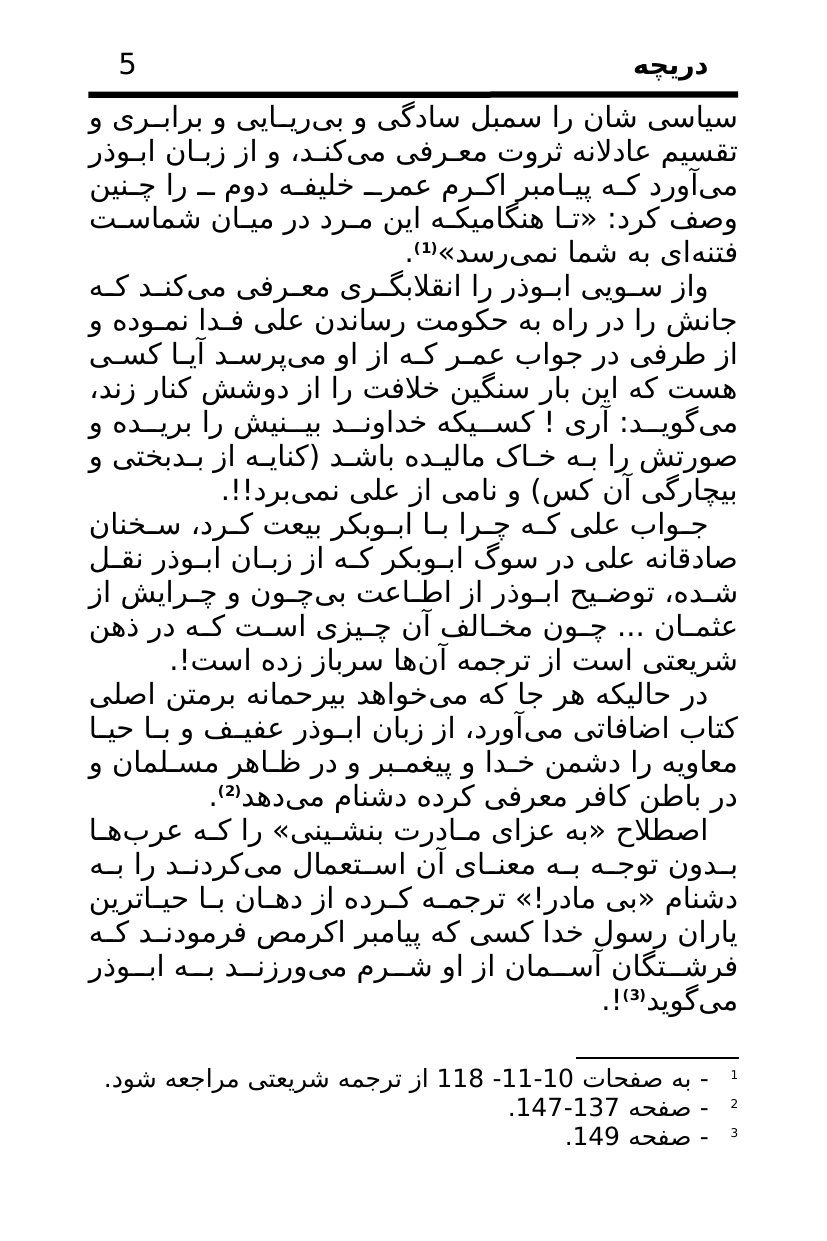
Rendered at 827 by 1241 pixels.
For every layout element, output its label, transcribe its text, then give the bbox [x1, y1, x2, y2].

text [89, 100, 738, 270]
text جواب علی که چرا با ابوبکر بیعت کرد، سخنان صادقانه علی در سوگ ابوبکر که از زبان ابوذر نقل شده، توضیح ابوذر از اطاعت بی‌چون و چرایش از عثمان ... چون مخالف آن چیزی است که در ذهن شریعتی است از ترجمه آن‌ها سرباز زده است!. [89, 507, 738, 677]
text در حالیکه هر جا که می‌خواهد بیرحمانه برمتن اصلی کتاب اضافاتی می‌آورد، از زبان ابوذر عفیف و با حیا معاویه را دشمن خدا و پیغمبر و در ظاهر مسلمان و در باطن کافر معرفی کرده دشنام می‌دهد(). [89, 677, 738, 813]
text اصطلاح «به عزای مادرت بنشینی» را که عرب‌ها بدون توجه به معنای آن استعمال می‌کردند را به دشنام «بی مادر!» ترجمه کرده از دهان با حیاترین یاران رسول خدا کسی که پیامبر اکرمص فرمودند که فرشتگان آسمان از او شرم می‌ورزند به ابوذر می‌گوید()!. [89, 813, 738, 1017]
text واز سویی ابوذر را انقلابگری معرفی می‌کند که جانش را در راه به حکومت رساندن علی فدا نموده و از طرفی در جواب عمر که از او می‌پرسد آیا کسی هست که این بار سنگین خلافت را از دوشش کنار زند، می‌گوید: آری ! کسیکه خداوند بینیش را بریده و صورتش را به خاک مالیده باشد (کنایه از بدبختی و بیچارگی آن کس) و نامی از علی نمی‌برد!!. [89, 270, 738, 507]
